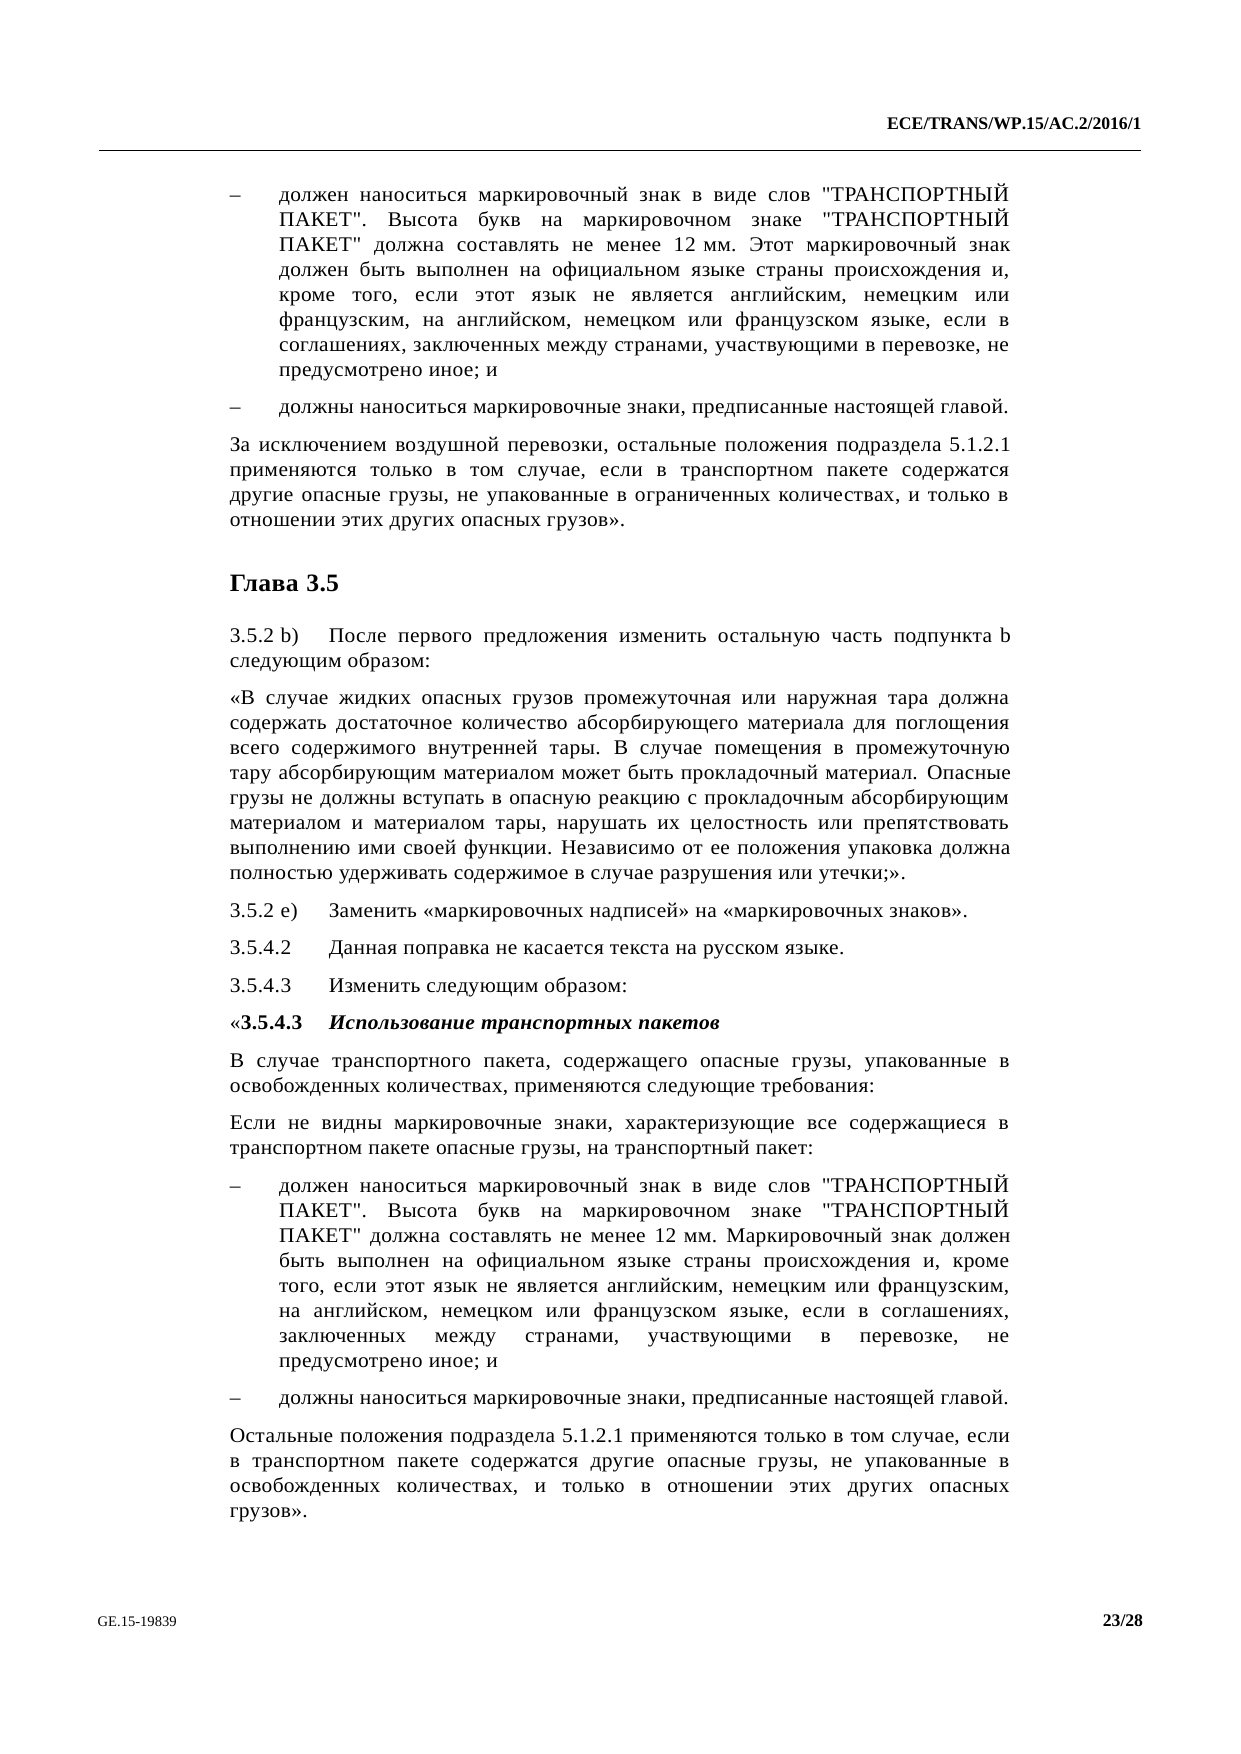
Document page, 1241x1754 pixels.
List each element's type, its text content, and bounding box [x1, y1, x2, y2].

text Если не видны маркировочные знаки, характеризующие все содержащиеся в транспортном пакете опасные грузы, на транспортный пакет: [229, 1109, 1011, 1159]
text – должны наноситься маркировочные знаки, предписанные настоящей главой. [229, 394, 1011, 419]
text – должен наноситься маркировочный знак в виде слов "ТРАНСПОРТНЫЙ ПАКЕТ". Высота букв на маркировочном знаке "ТРАНСПОРТНЫЙ ПАКЕТ" должна составлять не менее 12 мм. Маркировочный знак должен быть выполнен на официальном языке страны происхождения и, кроме того, если этот язык не является английским, немецким или французским, на английском, немецком или французском языке, если в соглашениях, заключенных между странами, участвующими в перевозке, не предусмотрено иное; и [229, 1172, 1011, 1372]
text «3.5.4.3 Использование транспортных пакетов [229, 1009, 1011, 1034]
text 3.5.4.2 Данная поправка не касается текста на русском языке. [229, 934, 1011, 959]
text За исключением воздушной перевозки, остальные положения подраздела 5.1.2.1 применяются только в том случае, если в транспортном пакете содержатся другие опасные грузы, не упакованные в ограниченных количествах, и только в отношении этих других опасных грузов». [229, 431, 1011, 531]
text Остальные положения подраздела 5.1.2.1 применяются только в том случае, если в транспортном пакете содержатся другие опасные грузы, не упакованные в освобожденных количествах, и только в отношении этих других опасных грузов». [229, 1422, 1011, 1522]
text В случае транспортного пакета, содержащего опасные грузы, упакованные в освобожденных количествах, применяются следующие требования: [229, 1047, 1011, 1097]
text – должен наноситься маркировочный знак в виде слов "ТРАНСПОРТНЫЙ ПАКЕТ". Высота букв на маркировочном знаке "ТРАНСПОРТНЫЙ ПАКЕТ" должна составлять не менее 12 мм. Этот маркировочный знак должен быть выполнен на официальном языке страны происхождения и, кроме того, если этот язык не является английским, немецким или французским, на английском, немецком или французском языке, если в соглашениях, заключенных между странами, участвующими в перевозке, не предусмотрено иное; и [229, 181, 1011, 381]
text Глава 3.5 [97, 569, 1011, 597]
text 3.5.4.3 Изменить следующим образом: [229, 972, 1011, 997]
text «В случае жидких опасных грузов промежуточная или наружная тара должна содержать достаточное количество абсорбирующего материала для поглощения всего содержимого внутренней тары. В случае помещения в промежуточную тару абсорбирующим материалом может быть прокладочный материал. Опасные грузы не должны вступать в опасную реакцию с прокладочным абсорбирующим материалом и материалом тары, нарушать их целостность или препятствовать выполнению ими своей функции. Независимо от ее положения упаковка должна полностью удерживать содержимое в случае разрушения или утечки;». [229, 684, 1011, 884]
text – должны наноситься маркировочные знаки, предписанные настоящей главой. [229, 1384, 1011, 1409]
text 3.5.2 e) Заменить «маркировочных надписей» на «маркировочных знаков». [229, 897, 1011, 922]
text 3.5.2 b) После первого предложения изменить остальную часть подпункта b следующим образом: [229, 622, 1011, 672]
